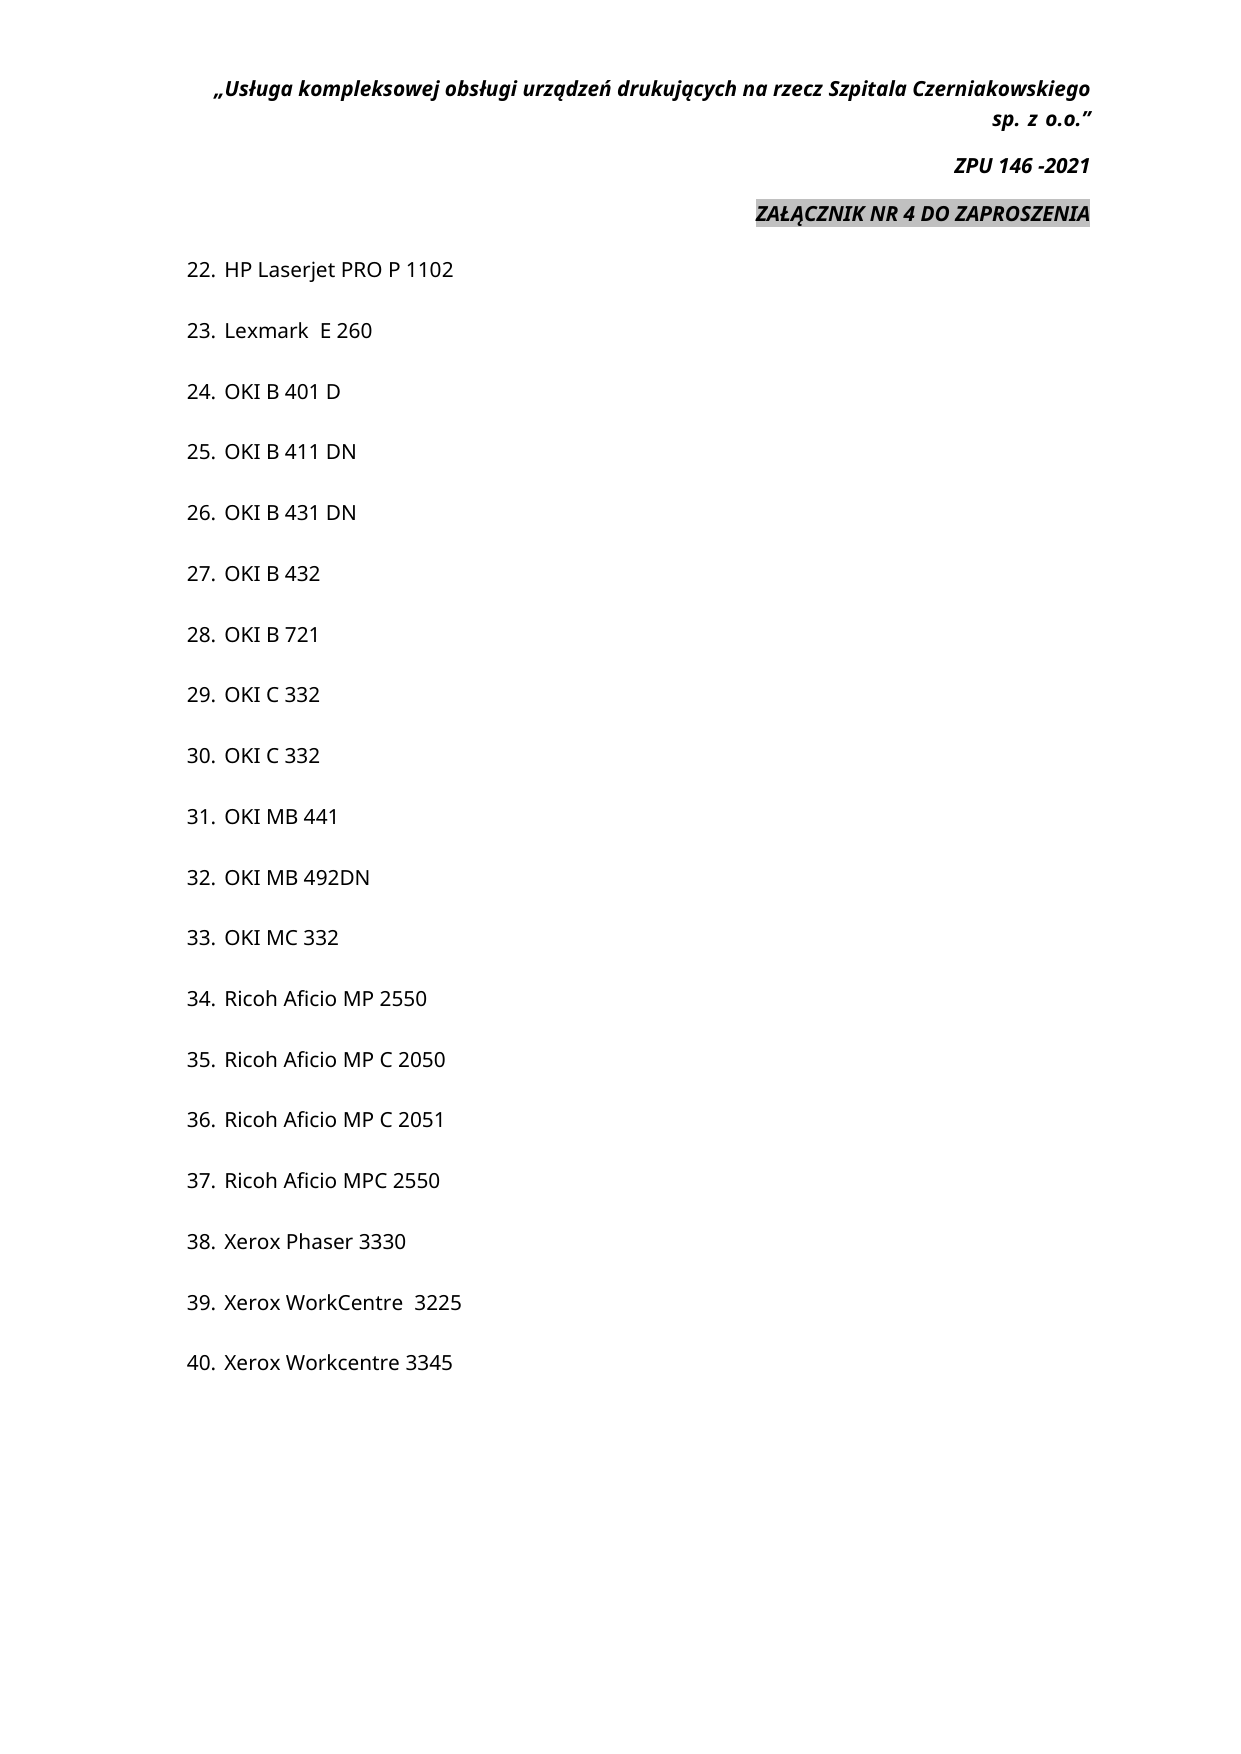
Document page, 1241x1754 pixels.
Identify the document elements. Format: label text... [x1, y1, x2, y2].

table_cell Ricoh Aficio MPC 2550 [148, 1165, 1240, 1225]
table_cell Ricoh Aficio MP 2550 [148, 983, 1240, 1043]
table_cell OKI B 721 [148, 618, 1240, 679]
table_cell OKI MB 492DN [148, 861, 1240, 922]
table_cell Xerox Phaser 3330 [148, 1225, 1240, 1286]
table_cell OKI C 332 [148, 679, 1240, 739]
table_cell OKI B 431 DN [148, 497, 1240, 557]
table_cell OKI B 432 [148, 558, 1240, 618]
table_cell OKI B 401 D [148, 375, 1240, 436]
table_cell OKI B 411 DN [148, 436, 1240, 497]
table_cell Xerox WorkCentre 3225 [148, 1286, 1240, 1347]
table_cell Lexmark E 260 [148, 315, 1240, 375]
table_cell Ricoh Aficio MP C 2050 [148, 1043, 1240, 1104]
table_cell Ricoh Aficio MP C 2051 [148, 1104, 1240, 1165]
table_cell OKI C 332 [148, 740, 1240, 800]
table_cell HP Laserjet PRO P 1102 [148, 254, 1240, 314]
table_cell OKI MB 441 [148, 800, 1240, 861]
table_cell Xerox Workcentre 3345 [148, 1347, 1240, 1408]
table_cell OKI MC 332 [148, 922, 1240, 982]
